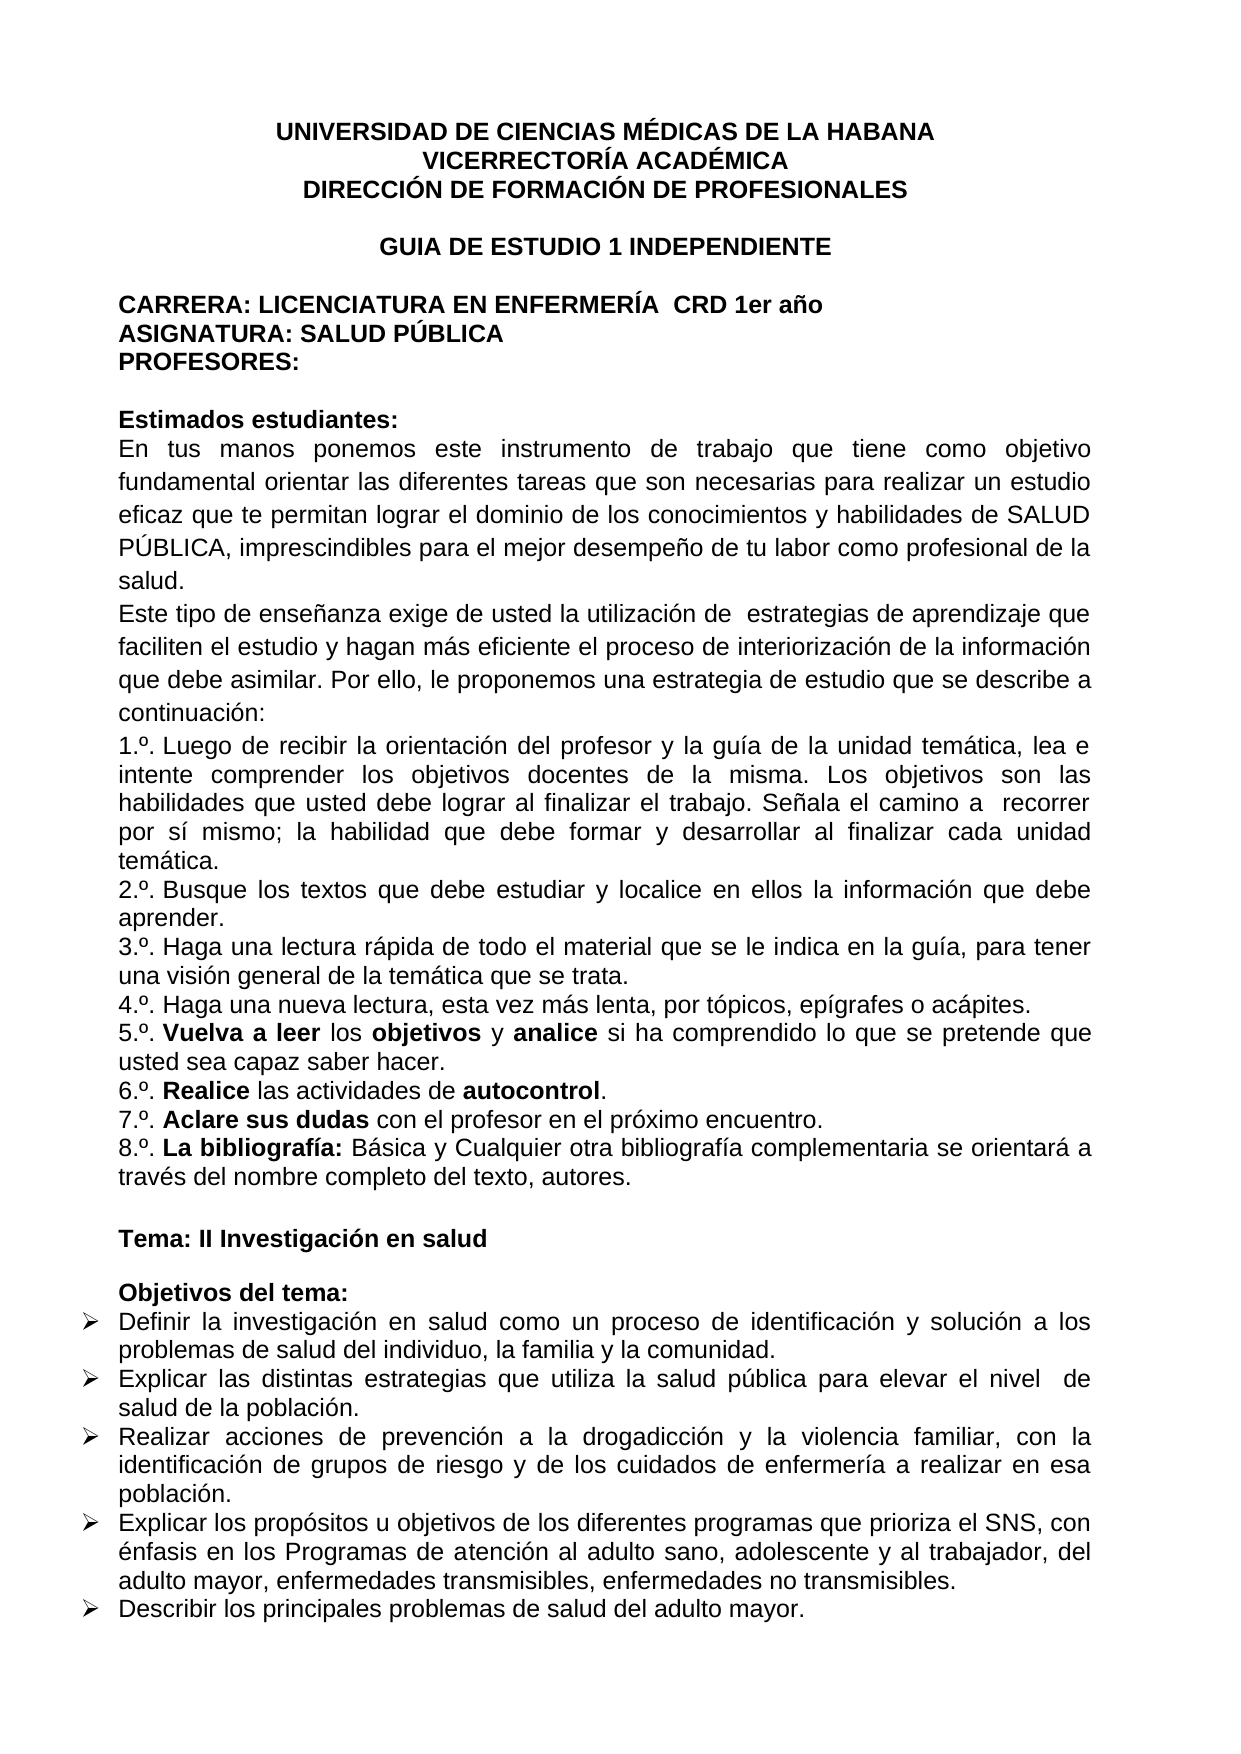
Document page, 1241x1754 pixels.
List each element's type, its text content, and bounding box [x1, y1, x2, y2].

text CARRERA: LICENCIATURA EN ENFERMERÍA CRD 1er año [118, 290, 1093, 319]
text PROFESORES: [118, 347, 1093, 376]
list La bibliografía: Básica y Cualquier otra bibliografía complementaria se orientará a través del nombre completo del texto, autores. [118, 1133, 1093, 1191]
list Realice las actividades de autocontrol. [118, 1076, 1093, 1104]
text ASIGNATURA: SALUD PÚBLICA [118, 319, 1093, 347]
list Describir los principales problemas de salud del adulto mayor. [81, 1594, 1093, 1623]
list Haga una lectura rápida de todo el material que se le indica en la guía, para tener una visión general de la temática que se trata. [118, 932, 1093, 989]
list Aclare sus dudas con el profesor en el próximo encuentro. [118, 1104, 1093, 1133]
list Busque los textos que debe estudiar y localice en ellos la información que debe aprender. [118, 874, 1093, 932]
list Luego de recibir la orientación del profesor y la guía de la unidad temática, lea e intente comprender los objetivos docentes de la misma. Los objetivos son las habilidades que usted debe lograr al finalizar el trabajo. Señala el camino a recorrer por sí mismo; la habilidad que debe formar y desarrollar al finalizar cada unidad temática. [118, 731, 1093, 874]
text Este tipo de enseñanza exige de usted la utilización de estrategias de aprendizaje que faciliten el estudio y hagan más eficiente el proceso de interiorización de la información que debe asimilar. Por ello, le proponemos una estrategia de estudio que se describe a continuación: [118, 599, 1093, 727]
text DIRECCIÓN DE FORMACIÓN DE PROFESIONALES [118, 175, 1093, 204]
text Objetivos del tema: [118, 1278, 1093, 1306]
list Haga una nueva lectura, esta vez más lenta, por tópicos, epígrafes o acápites. [118, 989, 1074, 1018]
text Estimados estudiantes: [118, 405, 1093, 434]
list Definir la investigación en salud como un proceso de identificación y solución a los problemas de salud del individuo, la familia y la comunidad. [81, 1306, 1093, 1364]
text En tus manos ponemos este instrumento de trabajo que tiene como objetivo fundamental orientar las diferentes tareas que son necesarias para realizar un estudio eficaz que te permitan lograr el dominio de los conocimientos y habilidades de SALUD PÚBLICA, imprescindibles para el mejor desempeño de tu labor como profesional de la salud. [118, 434, 1093, 594]
text Tema: II Investigación en salud [118, 1224, 1093, 1253]
list Explicar los propósitos u objetivos de los diferentes programas que prioriza el SNS, con énfasis en los Programas de atención al adulto sano, adolescente y al trabajador, del adulto mayor, enfermedades transmisibles, enfermedades no transmisibles. [81, 1508, 1093, 1594]
list Vuelva a leer los objetivos y analice si ha comprendido lo que se pretende que usted sea capaz saber hacer. [118, 1018, 1093, 1076]
text GUIA DE ESTUDIO 1 INDEPENDIENTE [118, 232, 1093, 261]
text UNIVERSIDAD DE CIENCIAS MÉDICAS DE LA HABANA [118, 117, 1093, 146]
text VICERRECTORÍA ACADÉMICA [118, 146, 1093, 175]
list Realizar acciones de prevención a la drogadicción y la violencia familiar, con la identificación de grupos de riesgo y de los cuidados de enfermería a realizar en esa población. [81, 1422, 1093, 1508]
list Explicar las distintas estrategias que utiliza la salud pública para elevar el nivel de salud de la población. [81, 1364, 1093, 1422]
